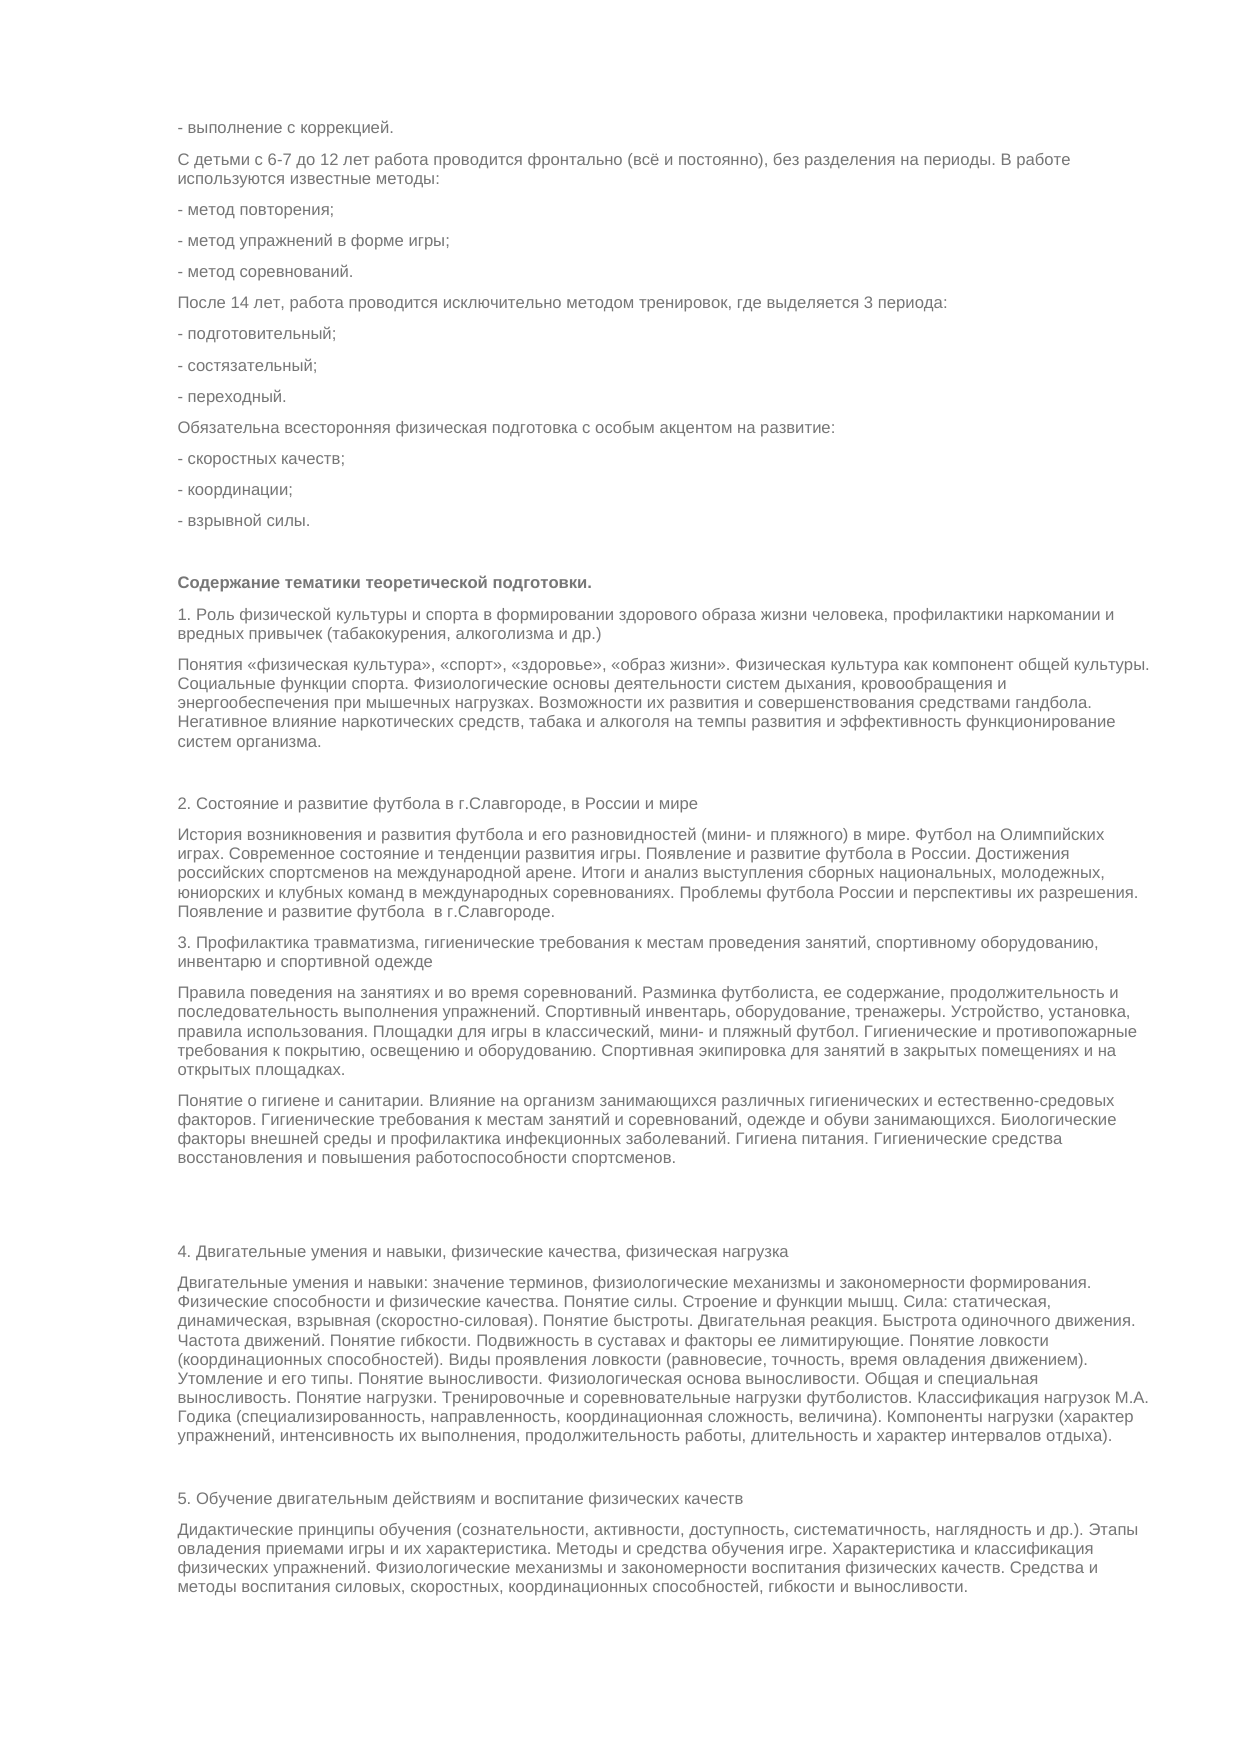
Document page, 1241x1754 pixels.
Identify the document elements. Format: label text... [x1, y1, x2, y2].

text 3. Профилактика травматизма, гигиенические требования к местам проведения занятий, спортивному оборудованию, инвентарю и спортивной одежде [177, 933, 1152, 971]
text - координации; [177, 480, 1152, 499]
text - скоростных качеств; [177, 449, 1152, 468]
text - подготовительный; [177, 324, 1152, 343]
text - метод соревнований. [177, 262, 1152, 281]
text - переходный. [177, 386, 1152, 406]
text 4. Двигательные умения и навыки, физические качества, физическая нагрузка [177, 1242, 1152, 1261]
text - состязательный; [177, 355, 1152, 374]
text - выполнение с коррекцией. [177, 118, 1152, 137]
text Содержание тематики теоретической подготовки. [177, 573, 1152, 592]
text - метод упражнений в форме игры; [177, 231, 1152, 250]
text Понятия «физическая культура», «спорт», «здоровье», «образ жизни». Физическая культура как компонент общей культуры. Социальные функции спорта. Физиологические основы деятельности систем дыхания, кровообращения и энергообеспечения при мышечных нагрузках. Возможности их развития и совершенствования средствами гандбола. Негативное влияние наркотических средств, табака и алкоголя на темпы развития и эффективность функционирование систем организма. [177, 655, 1152, 751]
text Дидактические принципы обучения (сознательности, активности, доступность, систематичность, наглядность и др.). Этапы овладения приемами игры и их характеристика. Методы и средства обучения игре. Характеристика и классификация физических упражнений. Физиологические механизмы и закономерности воспитания физических качеств. Средства и методы воспитания силовых, скоростных, координационных способностей, гибкости и выносливости. [177, 1520, 1152, 1596]
text 2. Состояние и развитие футбола в г.Славгороде, в России и мире [177, 794, 1152, 813]
text Правила поведения на занятиях и во время соревнований. Разминка футболиста, ее содержание, продолжительность и последовательность выполнения упражнений. Спортивный инвентарь, оборудование, тренажеры. Устройство, установка, правила использования. Площадки для игры в классический, мини- и пляжный футбол. Гигиенические и противопожарные требования к покрытию, освещению и оборудованию. Спортивная экипировка для занятий в закрытых помещениях и на открытых площадках. [177, 983, 1152, 1079]
text Двигательные умения и навыки: значение терминов, физиологические механизмы и закономерности формирования. Физические способности и физические качества. Понятие силы. Строение и функции мышц. Сила: статическая, динамическая, взрывная (скоростно-силовая). Понятие быстроты. Двигательная реакция. Быстрота одиночного движения. Частота движений. Понятие гибкости. Подвижность в суставах и факторы ее лимитирующие. Понятие ловкости (координационных способностей). Виды проявления ловкости (равновесие, точность, время овладения движением). Утомление и его типы. Понятие выносливости. Физиологическая основа выносливости. Общая и специальная выносливость. Понятие нагрузки. Тренировочные и соревновательные нагрузки футболистов. Классификация нагрузок М.А. Годика (специализированность, направленность, координационная сложность, величина). Компоненты нагрузки (характер упражнений, интенсивность их выполнения, продолжительность работы, длительность и характер интервалов отдыха). [177, 1273, 1152, 1445]
text - метод повторения; [177, 199, 1152, 219]
text - взрывной силы. [177, 511, 1152, 530]
text После 14 лет, работа проводится исключительно методом тренировок, где выделяется 3 периода: [177, 293, 1152, 312]
text С детьми с 6-7 до 12 лет работа проводится фронтально (всё и постоянно), без разделения на периоды. В работе используются известные методы: [177, 149, 1152, 188]
text Понятие о гигиене и санитарии. Влияние на организм занимающихся различных гигиенических и естественно-средовых факторов. Гигиенические требования к местам занятий и соревнований, одежде и обуви занимающихся. Биологические факторы внешней среды и профилактика инфекционных заболеваний. Гигиена питания. Гигиенические средства восстановления и повышения работоспособности спортсменов. [177, 1091, 1152, 1167]
text История возникновения и развития футбола и его разновидностей (мини- и пляжного) в мире. Футбол на Олимпийских играх. Современное состояние и тенденции развития игры. Появление и развитие футбола в России. Достижения российских спортсменов на международной арене. Итоги и анализ выступления сборных национальных, молодежных, юниорских и клубных команд в международных соревнованиях. Проблемы футбола России и перспективы их разрешения. Появление и развитие футбола в г.Славгороде. [177, 825, 1152, 921]
text 5. Обучение двигательным действиям и воспитание физических качеств [177, 1488, 1152, 1508]
text 1. Роль физической культуры и спорта в формировании здорового образа жизни человека, профилактики наркомании и вредных привычек (табакокурения, алкоголизма и др.) [177, 604, 1152, 643]
text Обязательна всесторонняя физическая подготовка с особым акцентом на развитие: [177, 418, 1152, 437]
